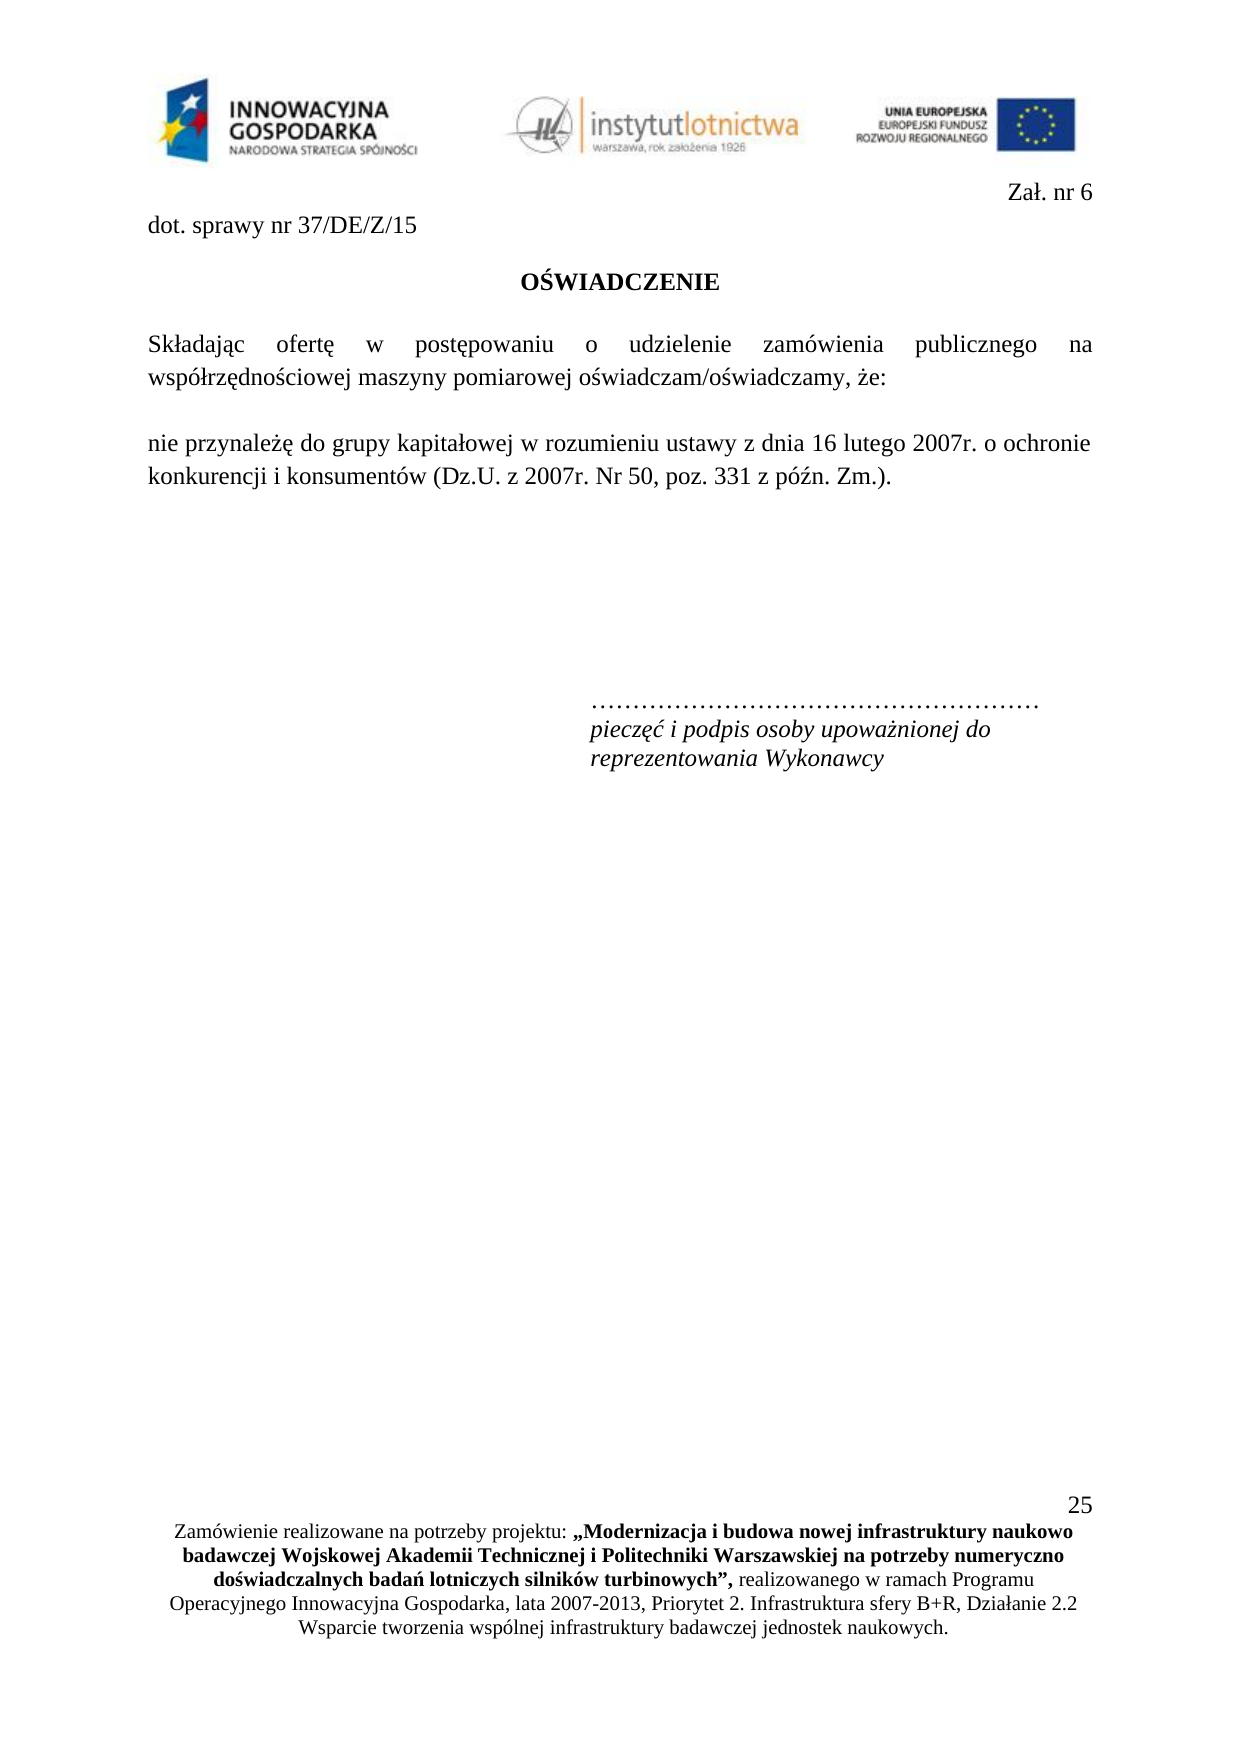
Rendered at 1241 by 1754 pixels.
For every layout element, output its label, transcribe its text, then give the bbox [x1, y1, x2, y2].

picture [147, 73, 1094, 177]
text nie przynależę do grupy kapitałowej w rozumieniu ustawy z dnia 16 lutego 2007r. o ochronie konkurencji i konsumentów (Dz.U. z 2007r. Nr 50, poz. 331 z późn. Zm.). [148, 428, 1093, 490]
text OŚWIADCZENIE [148, 267, 1093, 296]
text dot. sprawy nr 37/DE/Z/15 [148, 210, 1093, 239]
text pieczęć i podpis osoby upoważnionej do reprezentowania Wykonawcy [590, 714, 1093, 772]
text Składając ofertę w postępowaniu o udzielenie zamówienia publicznego na współrzędnościowej maszyny pomiarowej oświadczam/oświadczamy, że: [148, 329, 1093, 391]
text ……………………………………………… [590, 686, 1093, 714]
text Zał. nr 6 [148, 177, 1093, 206]
